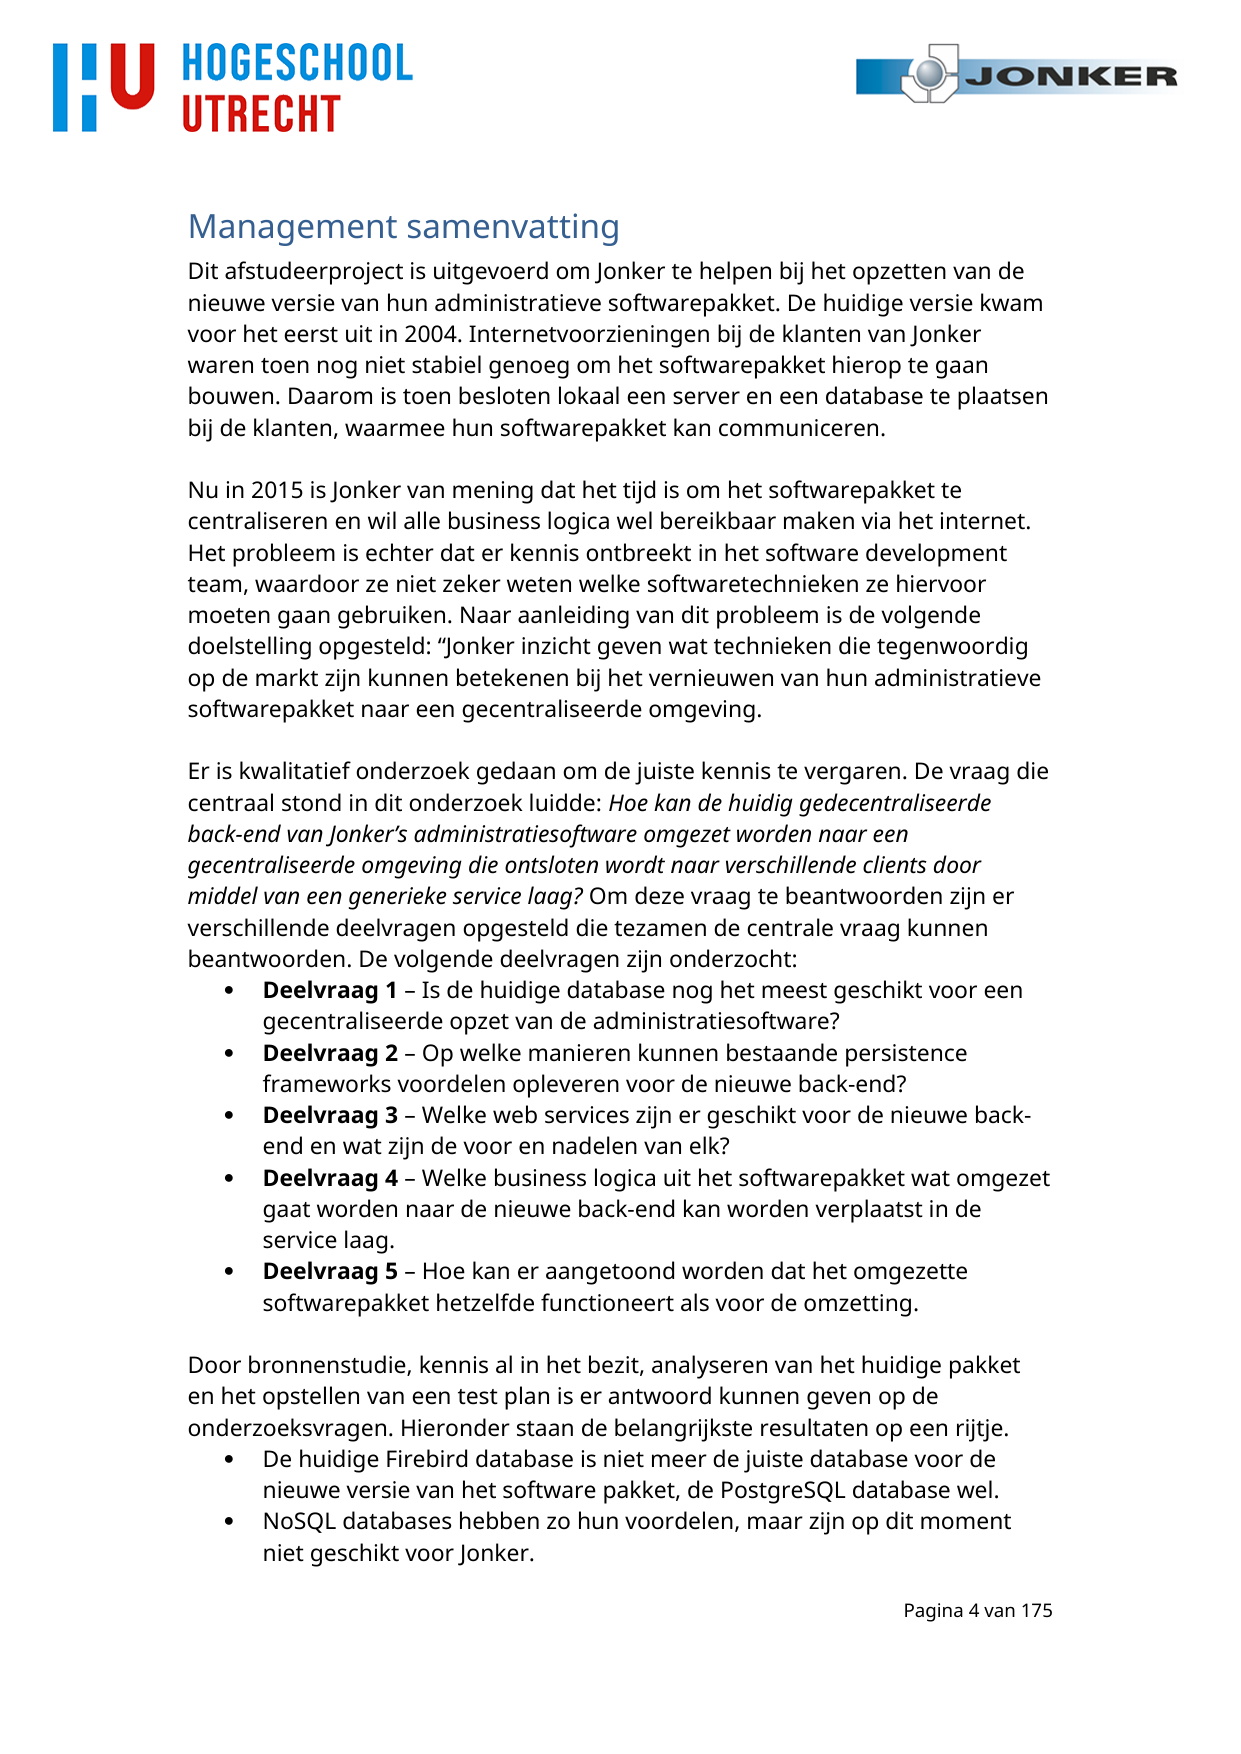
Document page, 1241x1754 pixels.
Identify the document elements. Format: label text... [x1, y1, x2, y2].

list Deelvraag 3 – Welke web services zijn er geschikt voor de nieuwe back-end en wat zijn de voor en nadelen van elk? [225, 1099, 1053, 1162]
text Dit afstudeerproject is uitgevoerd om Jonker te helpen bij het opzetten van de nieuwe versie van hun administratieve softwarepakket. De huidige versie kwam voor het eerst uit in 2004. Internetvoorzieningen bij de klanten van Jonker waren toen nog niet stabiel genoeg om het softwarepakket hierop te gaan bouwen. Daarom is toen besloten lokaal een server en een database te plaatsen bij de klanten, waarmee hun softwarepakket kan communiceren. [187, 255, 1053, 443]
list Deelvraag 2 – Op welke manieren kunnen bestaande persistence frameworks voordelen opleveren voor de nieuwe back-end? [225, 1037, 1053, 1099]
list De huidige Firebird database is niet meer de juiste database voor de nieuwe versie van het software pakket, de PostgreSQL database wel. [225, 1443, 1053, 1505]
picture [53, 43, 413, 132]
subtitle Management samenvatting [187, 203, 1053, 248]
picture [840, 37, 1200, 117]
text Nu in 2015 is Jonker van mening dat het tijd is om het softwarepakket te centraliseren en wil alle business logica wel bereikbaar maken via het internet. Het probleem is echter dat er kennis ontbreekt in het software development team, waardoor ze niet zeker weten welke softwaretechnieken ze hiervoor moeten gaan gebruiken. Naar aanleiding van dit probleem is de volgende doelstelling opgesteld: “Jonker inzicht geven wat technieken die tegenwoordig op de markt zijn kunnen betekenen bij het vernieuwen van hun administratieve softwarepakket naar een gecentraliseerde omgeving. [187, 474, 1053, 724]
list Deelvraag 1 – Is de huidige database nog het meest geschikt voor een gecentraliseerde opzet van de administratiesoftware? [225, 974, 1053, 1037]
list Deelvraag 4 – Welke business logica uit het softwarepakket wat omgezet gaat worden naar de nieuwe back-end kan worden verplaatst in de service laag. [225, 1162, 1053, 1255]
text Er is kwalitatief onderzoek gedaan om de juiste kennis te vergaren. De vraag die centraal stond in dit onderzoek luidde: Hoe kan de huidig gedecentraliseerde back-end van Jonker’s administratiesoftware omgezet worden naar een gecentraliseerde omgeving die ontsloten wordt naar verschillende clients door middel van een generieke service laag? Om deze vraag te beantwoorden zijn er verschillende deelvragen opgesteld die tezamen de centrale vraag kunnen beantwoorden. De volgende deelvragen zijn onderzocht: [187, 755, 1053, 974]
text Door bronnenstudie, kennis al in het bezit, analyseren van het huidige pakket en het opstellen van een test plan is er antwoord kunnen geven op de onderzoeksvragen. Hieronder staan de belangrijkste resultaten op een rijtje. [187, 1349, 1053, 1443]
list Deelvraag 5 – Hoe kan er aangetoond worden dat het omgezette softwarepakket hetzelfde functioneert als voor de omzetting. [225, 1255, 1053, 1318]
list NoSQL databases hebben zo hun voordelen, maar zijn op dit moment niet geschikt voor Jonker. [225, 1505, 1053, 1568]
